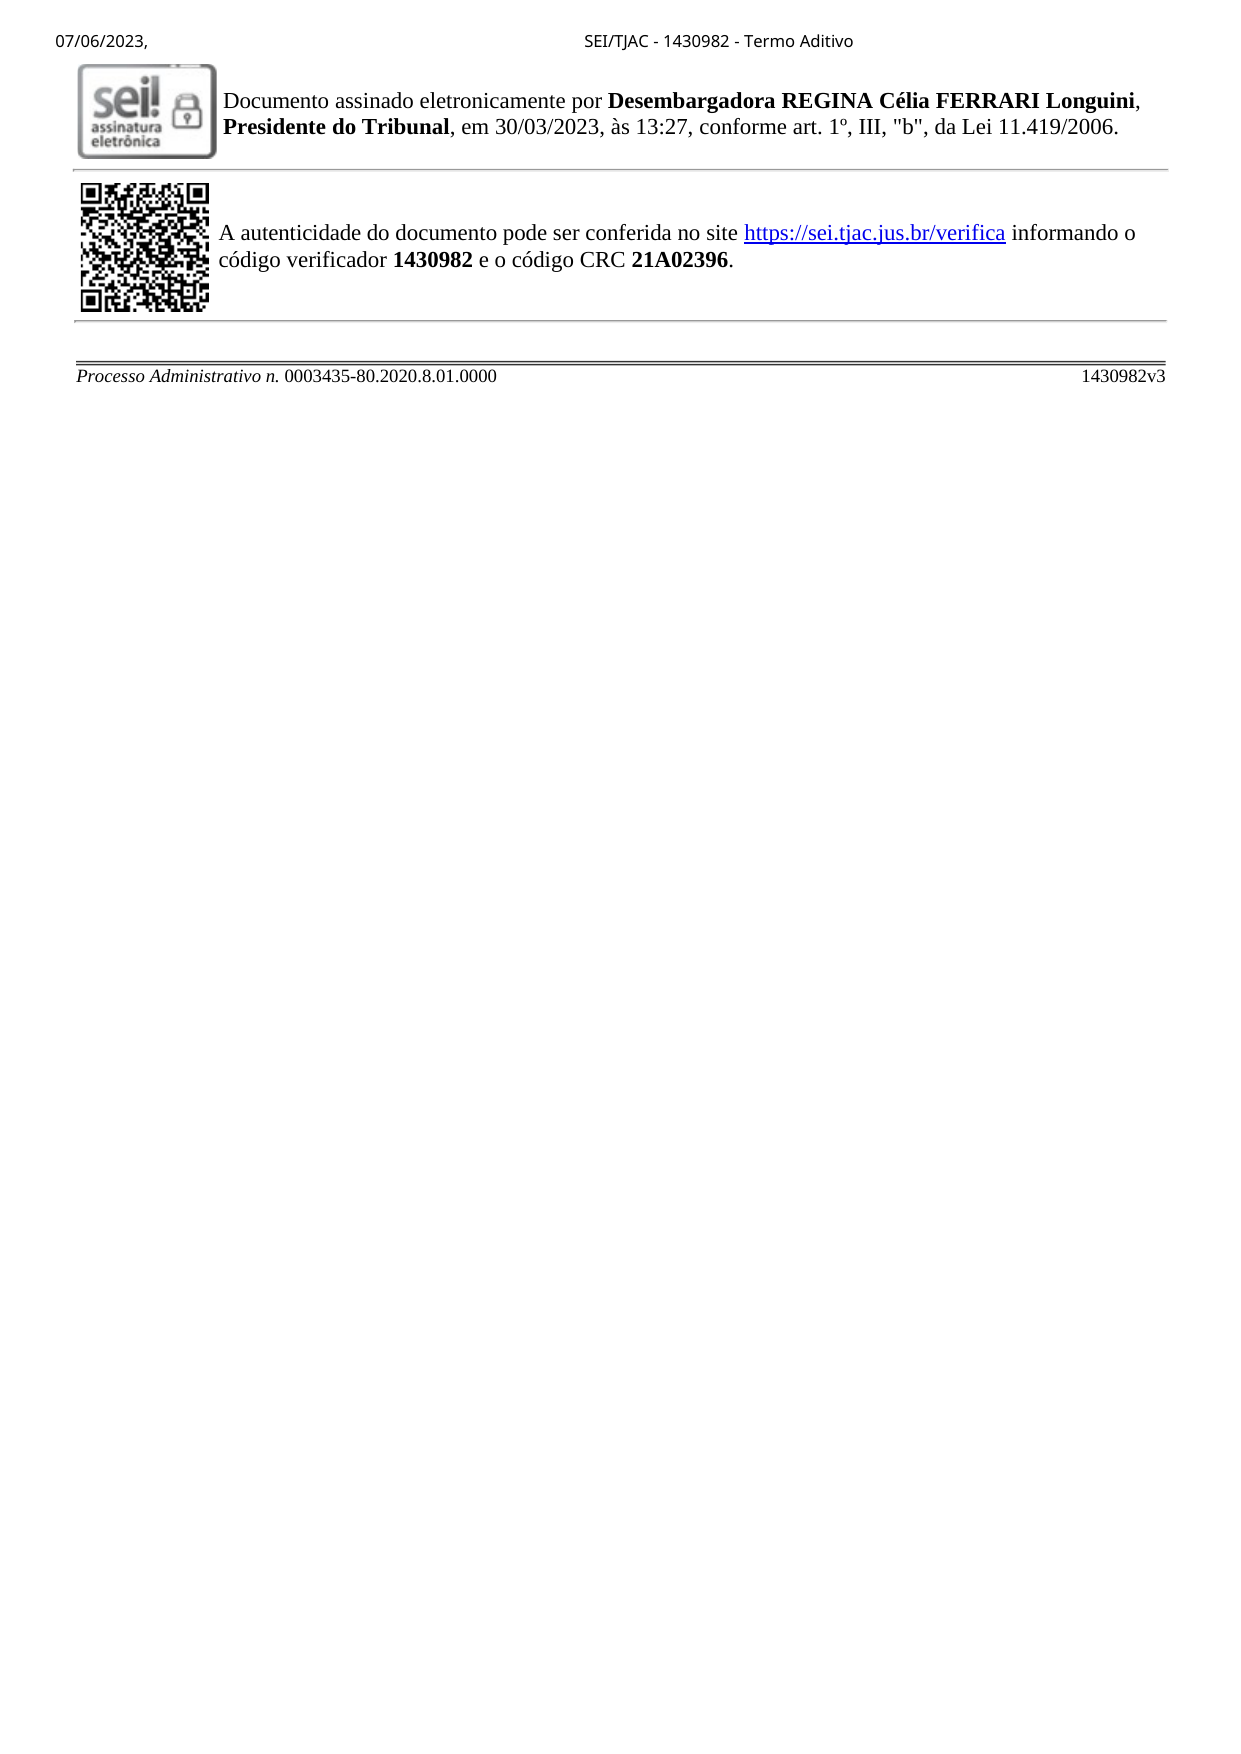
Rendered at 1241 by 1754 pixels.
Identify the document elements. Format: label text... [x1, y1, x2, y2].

text Processo Administrativo n. 0003435-80.2020.8.01.0000 1430982v3 [76, 354, 1188, 387]
picture [77, 64, 217, 159]
picture [80, 183, 209, 312]
text A autenticidade do documento pode ser conferida no site https://sei.tjac.jus.br/verifica informando o código verificador 1430982 e o código CRC 21A02396. [218, 219, 1138, 272]
text Documento assinado eletronicamente por Desembargadora REGINA Célia FERRARI Longuini, Presidente do Tribunal, em 30/03/2023, às 13:27, conforme art. 1º, III, "b", da Lei 11.419/2006. [223, 87, 1188, 139]
